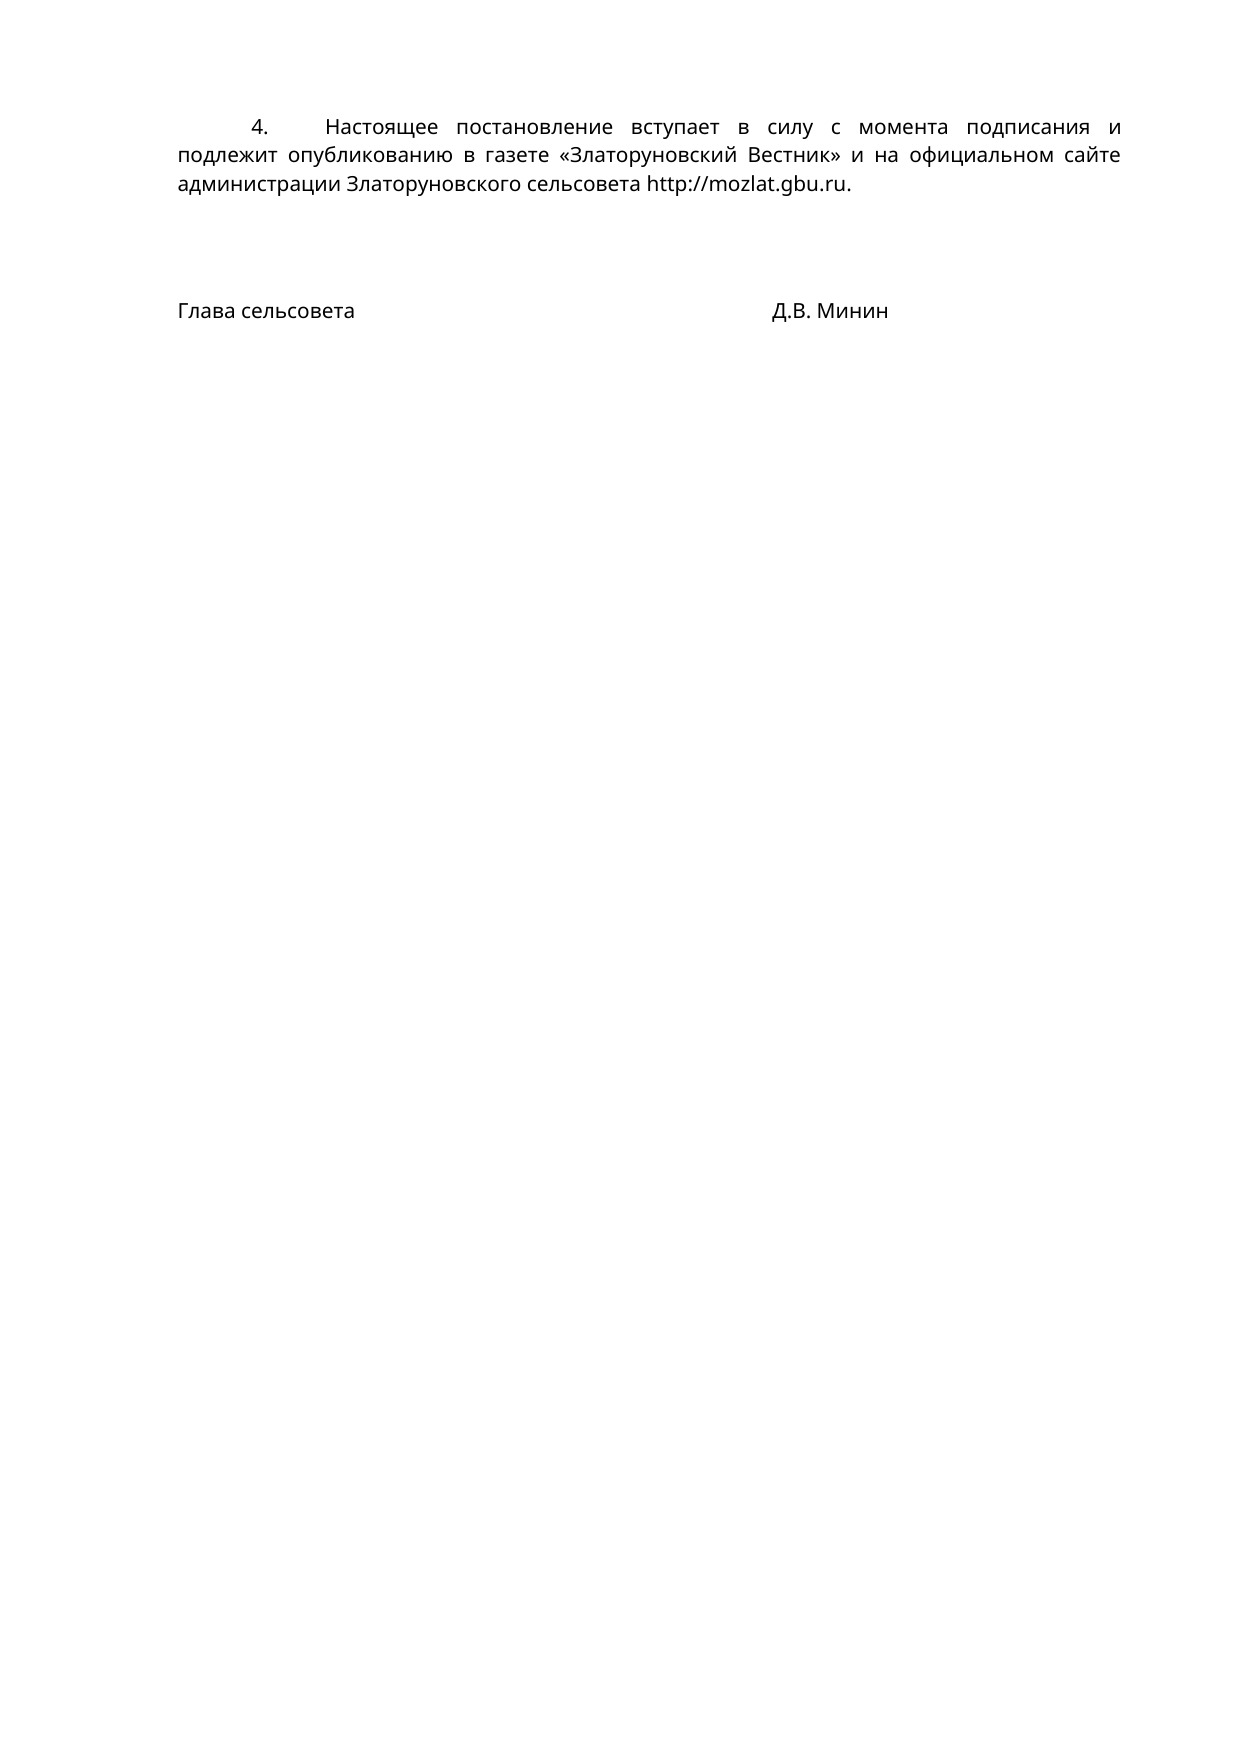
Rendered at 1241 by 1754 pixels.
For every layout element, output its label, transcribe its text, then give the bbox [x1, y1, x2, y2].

text Глава сельсовета Д.В. Минин [177, 296, 1122, 325]
list Настоящее постановление вступает в силу с момента подписания и подлежит опубликованию в газете «Златоруновский Вестник» и на официальном сайте администрации Златоруновского сельсовета http://mozlat.gbu.ru. [177, 112, 1122, 197]
